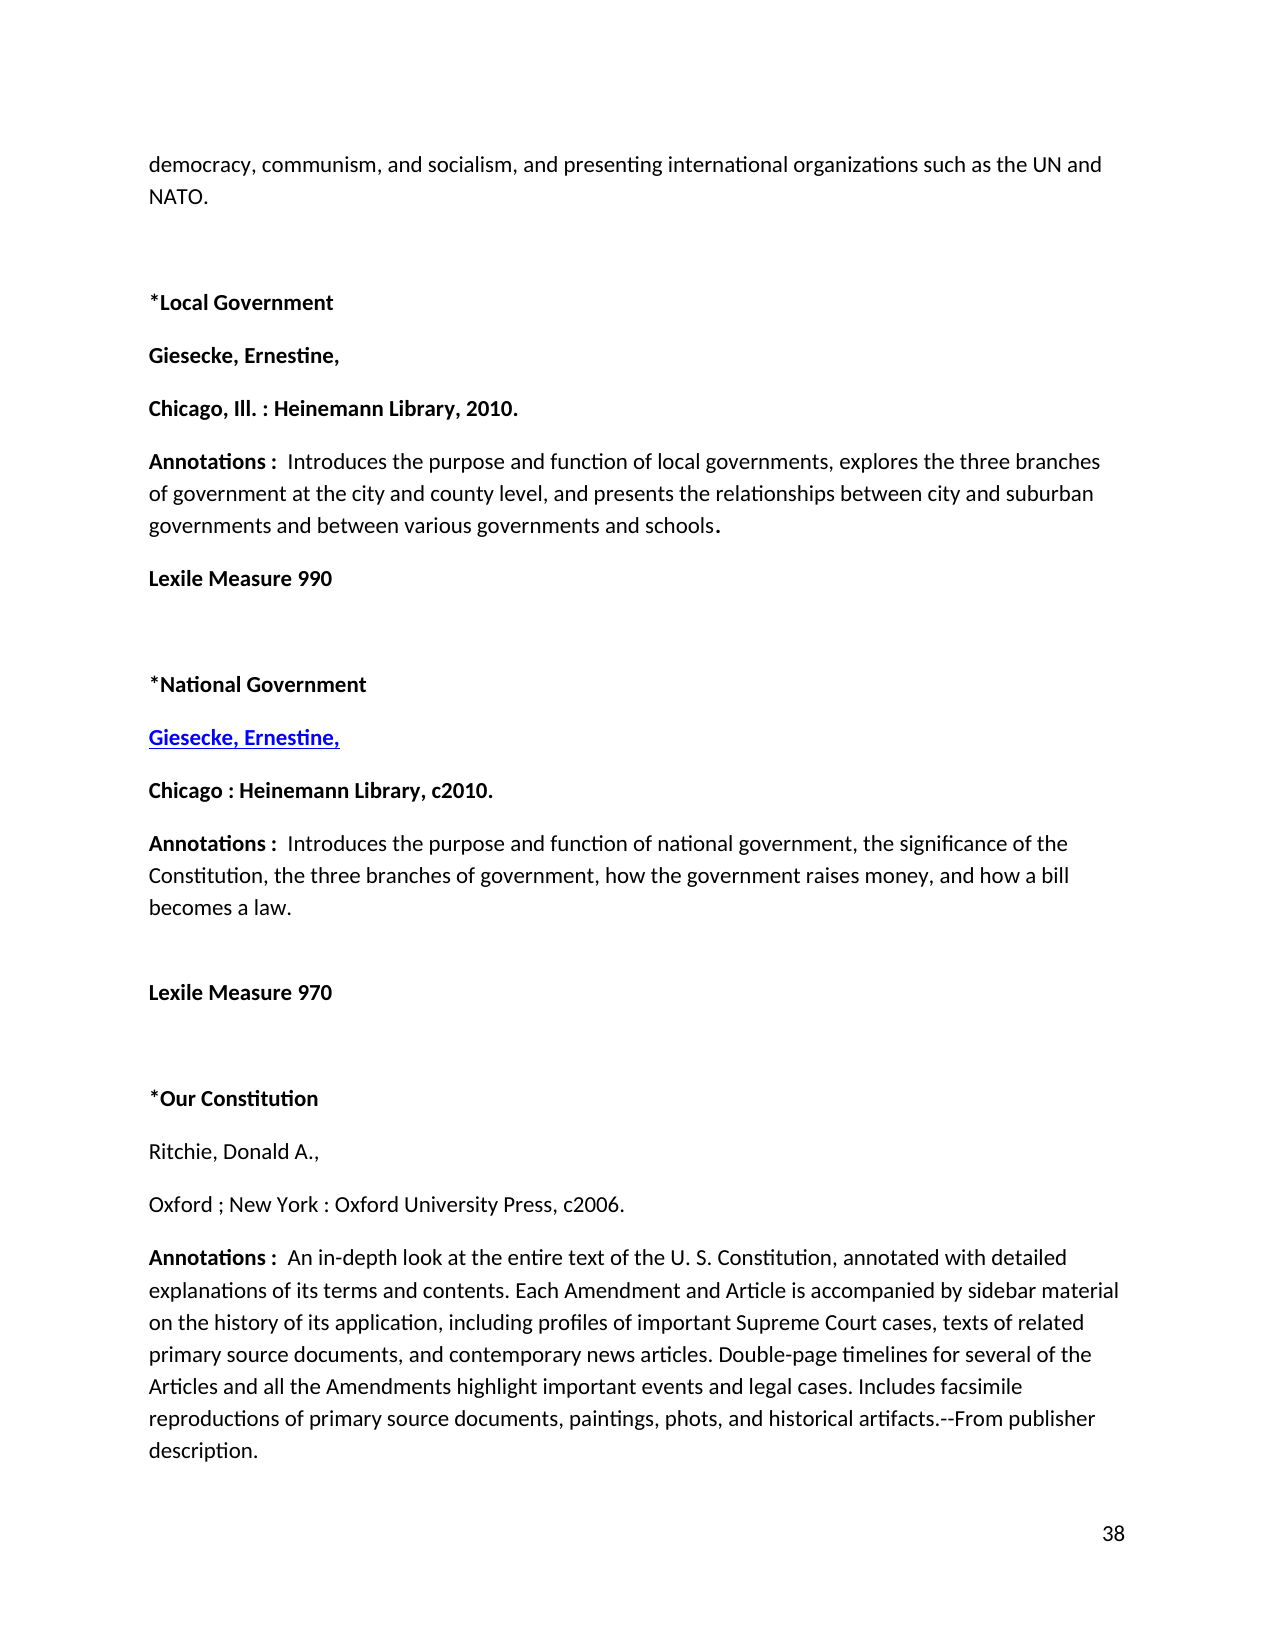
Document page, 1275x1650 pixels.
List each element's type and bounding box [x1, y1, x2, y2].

table_header [149, 235, 1123, 724]
table_header [149, 829, 1123, 1489]
